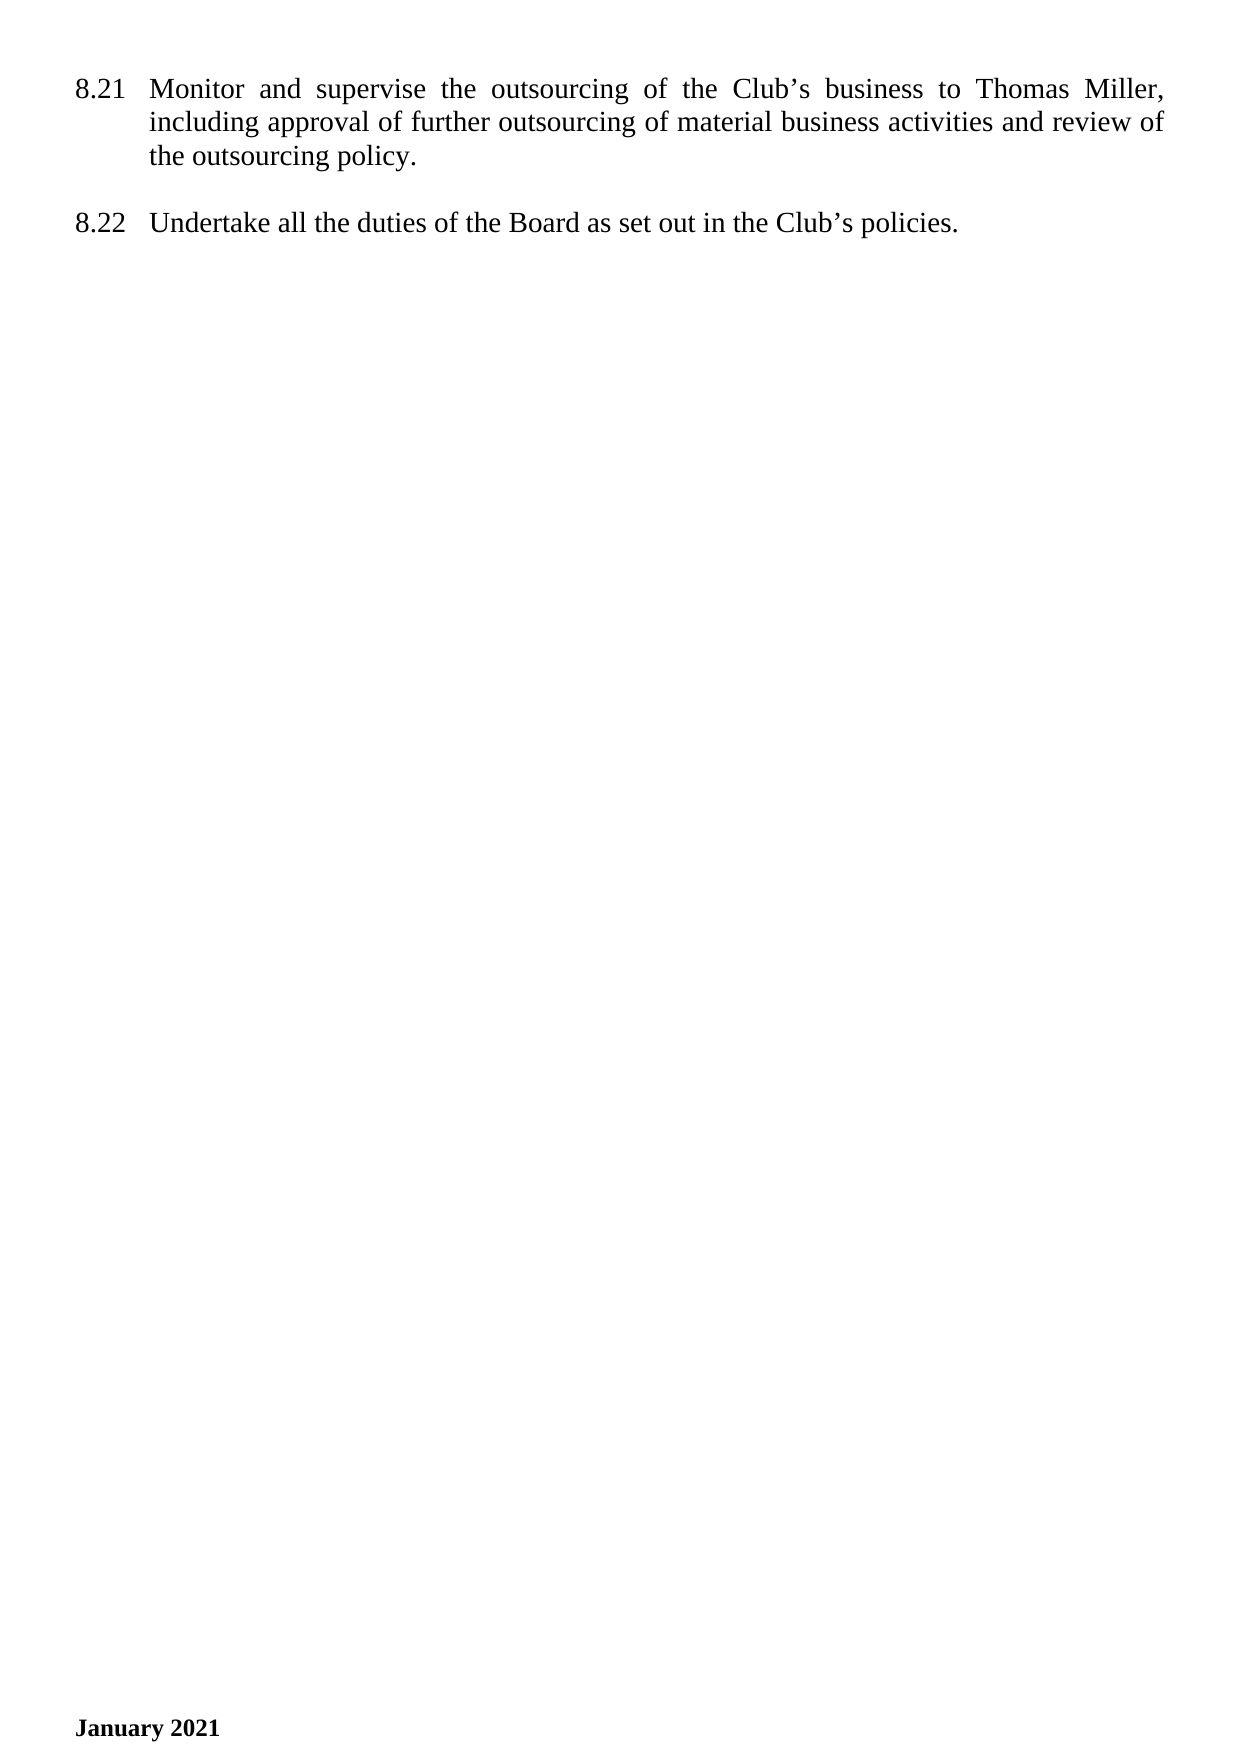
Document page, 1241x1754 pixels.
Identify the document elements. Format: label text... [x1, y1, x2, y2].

list Undertake all the duties of the Board as set out in the Club’s policies. [75, 205, 1165, 238]
list Monitor and supervise the outsourcing of the Club’s business to Thomas Miller, including approval of further outsourcing of material business activities and review of the outsourcing policy. [75, 71, 1165, 171]
